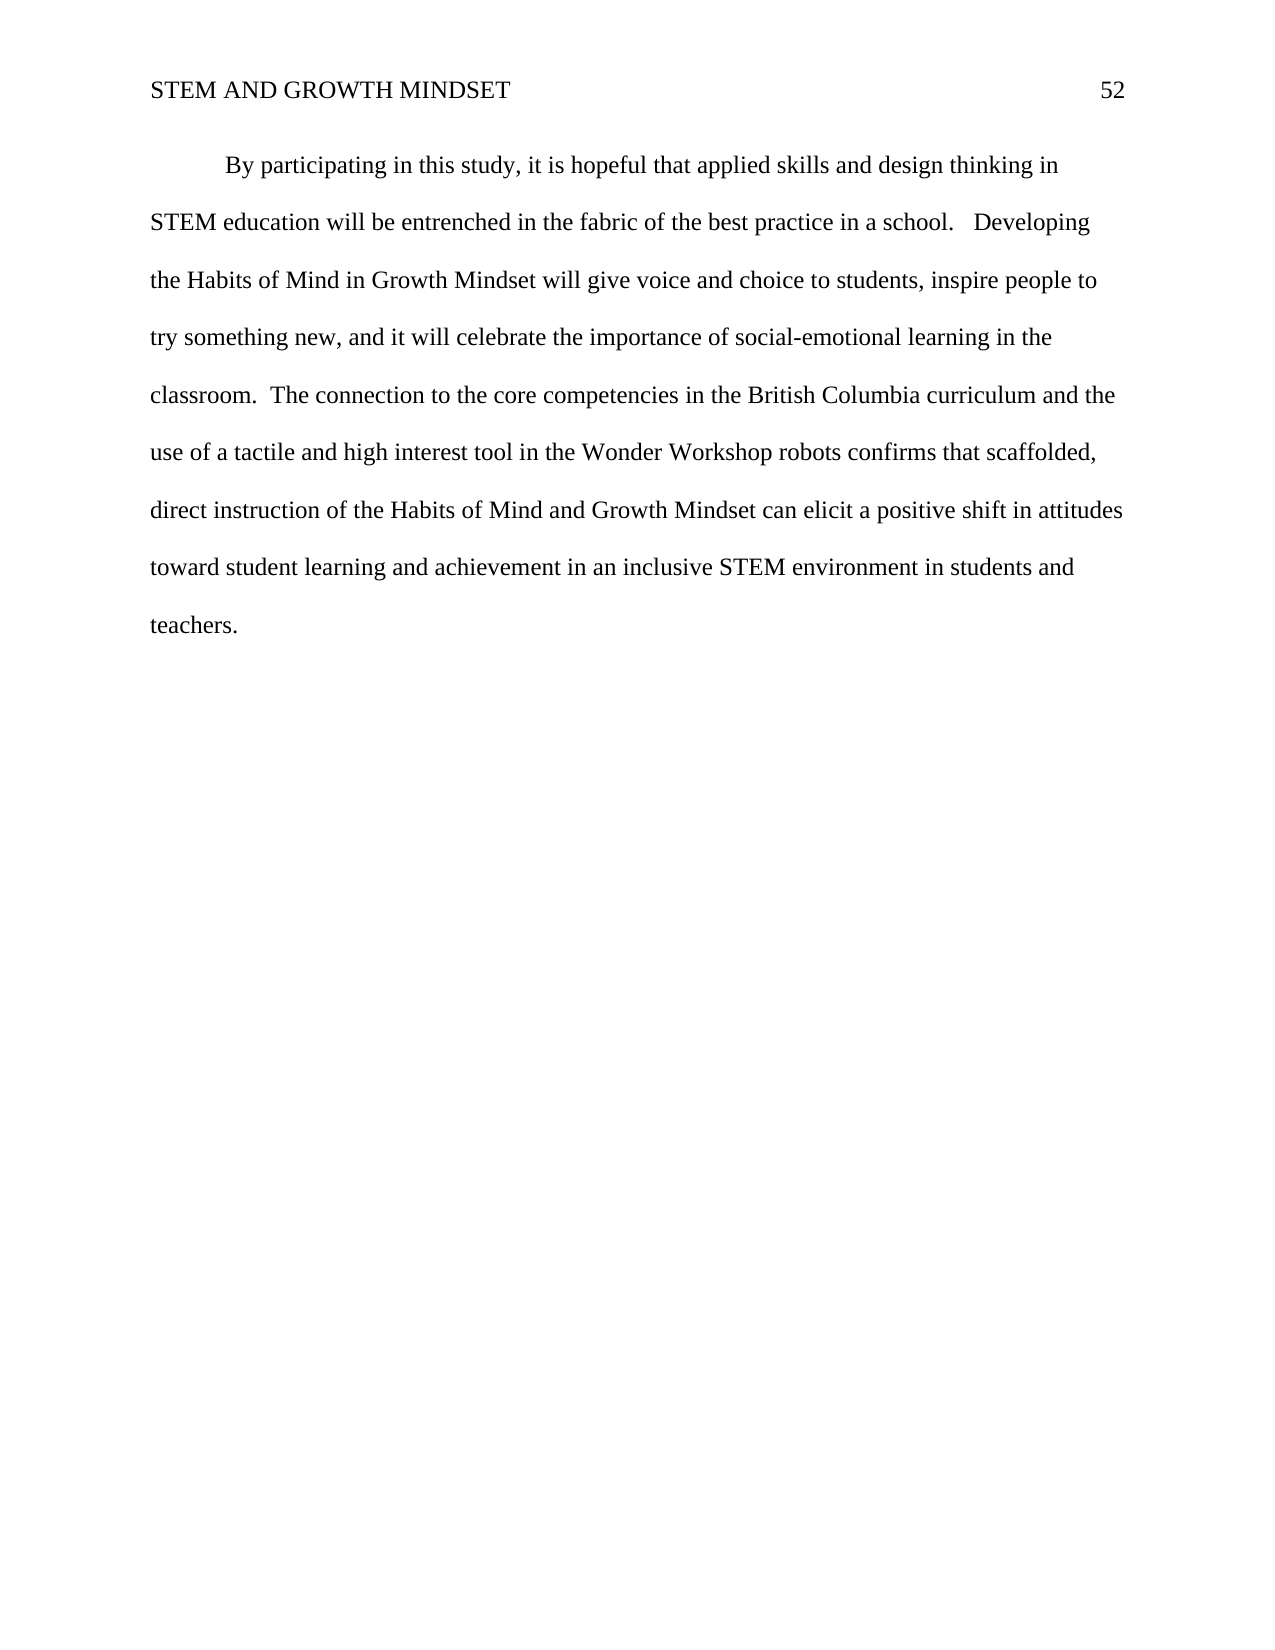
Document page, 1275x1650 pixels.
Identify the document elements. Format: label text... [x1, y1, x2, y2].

text By participating in this study, it is hopeful that applied skills and design thinking in STEM education will be entrenched in the fabric of the best practice in a school. Developing the Habits of Mind in Growth Mindset will give voice and choice to students, inspire people to try something new, and it will celebrate the importance of social-emotional learning in the classroom. The connection to the core competencies in the British Columbia curriculum and the use of a tactile and high interest tool in the Wonder Workshop robots confirms that scaffolded, direct instruction of the Habits of Mind and Growth Mindset can elicit a positive shift in attitudes toward student learning and achievement in an inclusive STEM environment in students and teachers. [150, 150, 1125, 639]
